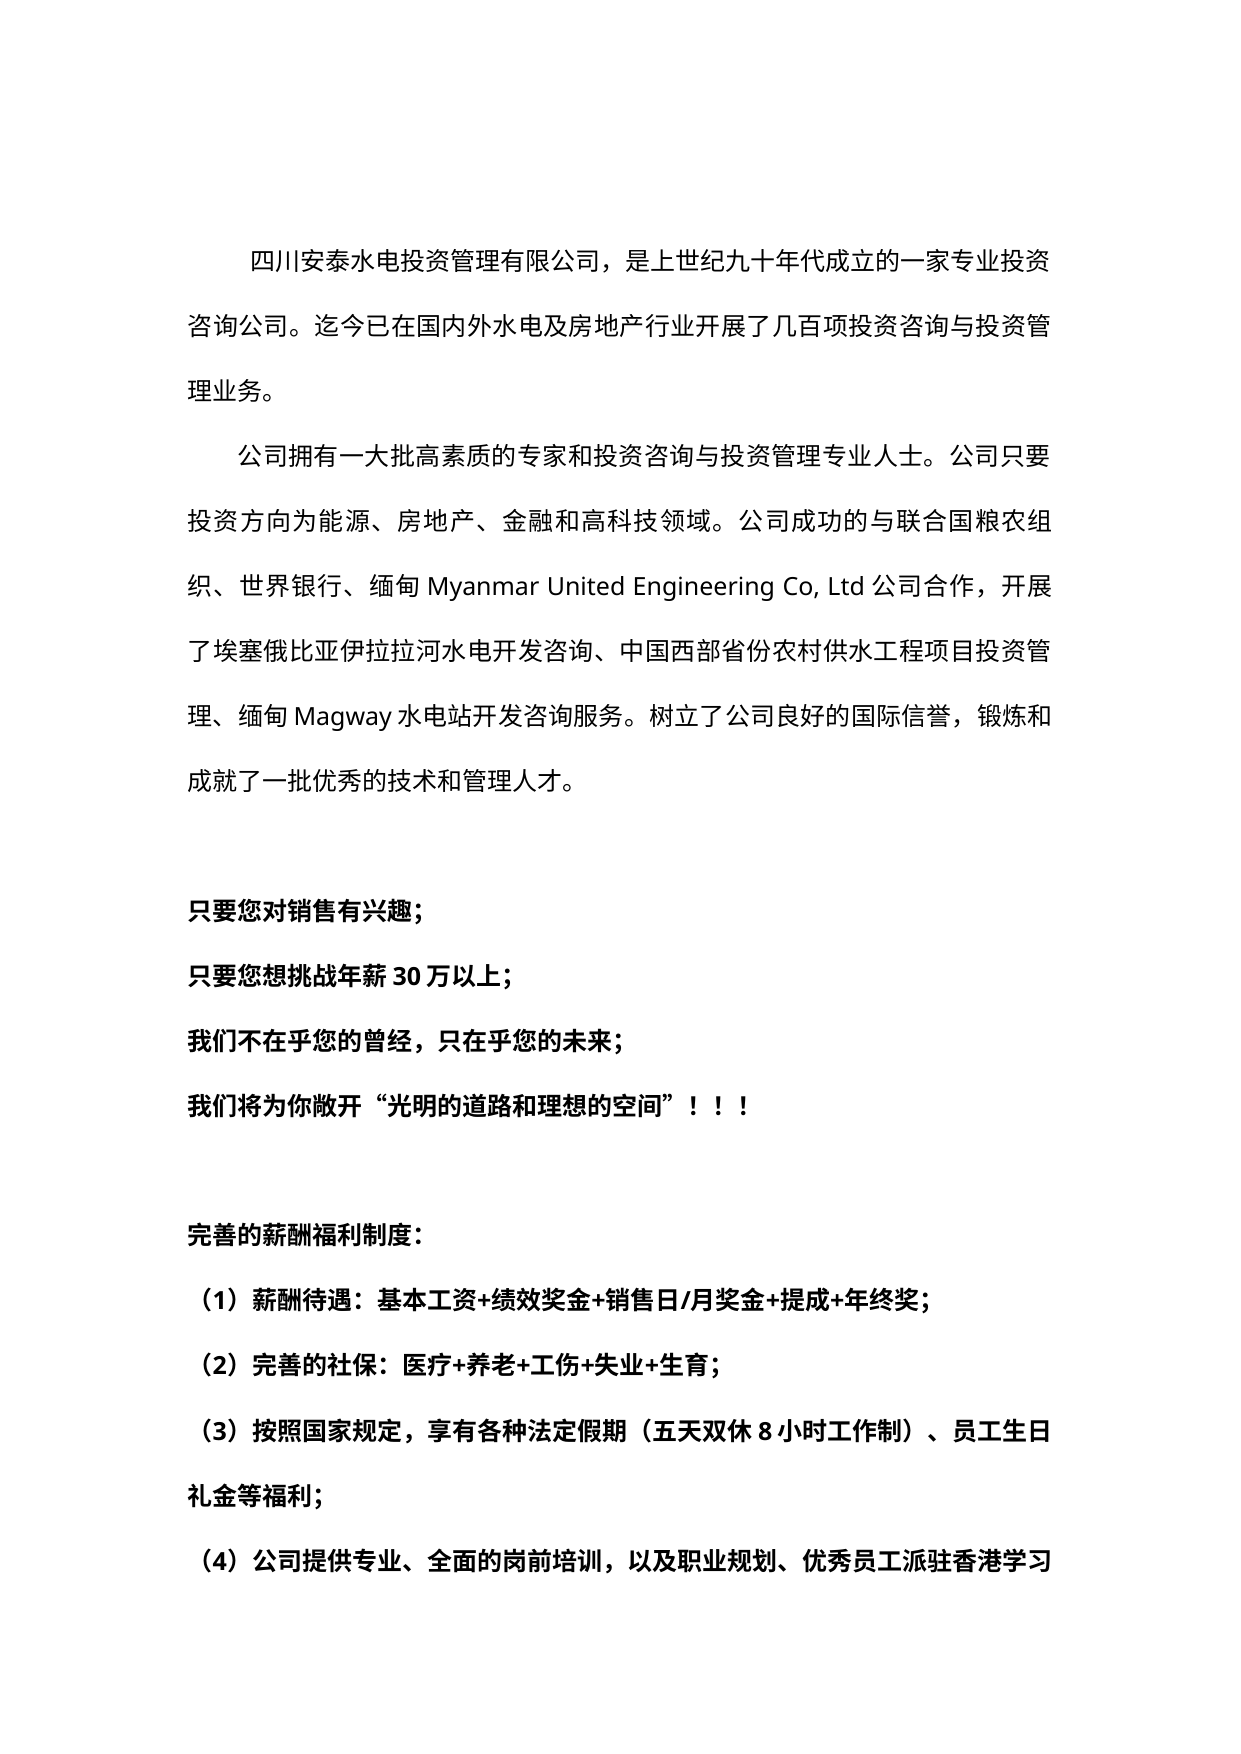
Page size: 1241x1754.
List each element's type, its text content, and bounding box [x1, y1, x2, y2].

text 公司拥有一大批高素质的专家和投资咨询与投资管理专业人士。公司只要投资方向为能源、房地产、金融和高科技领域。公司成功的与联合国粮农组织、世界银行、缅甸Myanmar United Engineering Co, Ltd公司合作，开展了埃塞俄比亚伊拉拉河水电开发咨询、中国西部省份农村供水工程项目投资管理、缅甸Magway水电站开发咨询服务。树立了公司良好的国际信誉，锻炼和成就了一批优秀的技术和管理人才。 [187, 422, 1053, 812]
text 只要您对销售有兴趣； 只要您想挑战年薪30万以上； 我们不在乎您的曾经，只在乎您的未来； 我们将为你敞开“光明的道路和理想的空间”！！！ [187, 877, 1053, 1137]
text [187, 1202, 1053, 1592]
text 四川安泰水电投资管理有限公司，是上世纪九十年代成立的一家专业投资咨询公司。迄今已在国内外水电及房地产行业开展了几百项投资咨询与投资管理业务。 [187, 227, 1053, 422]
